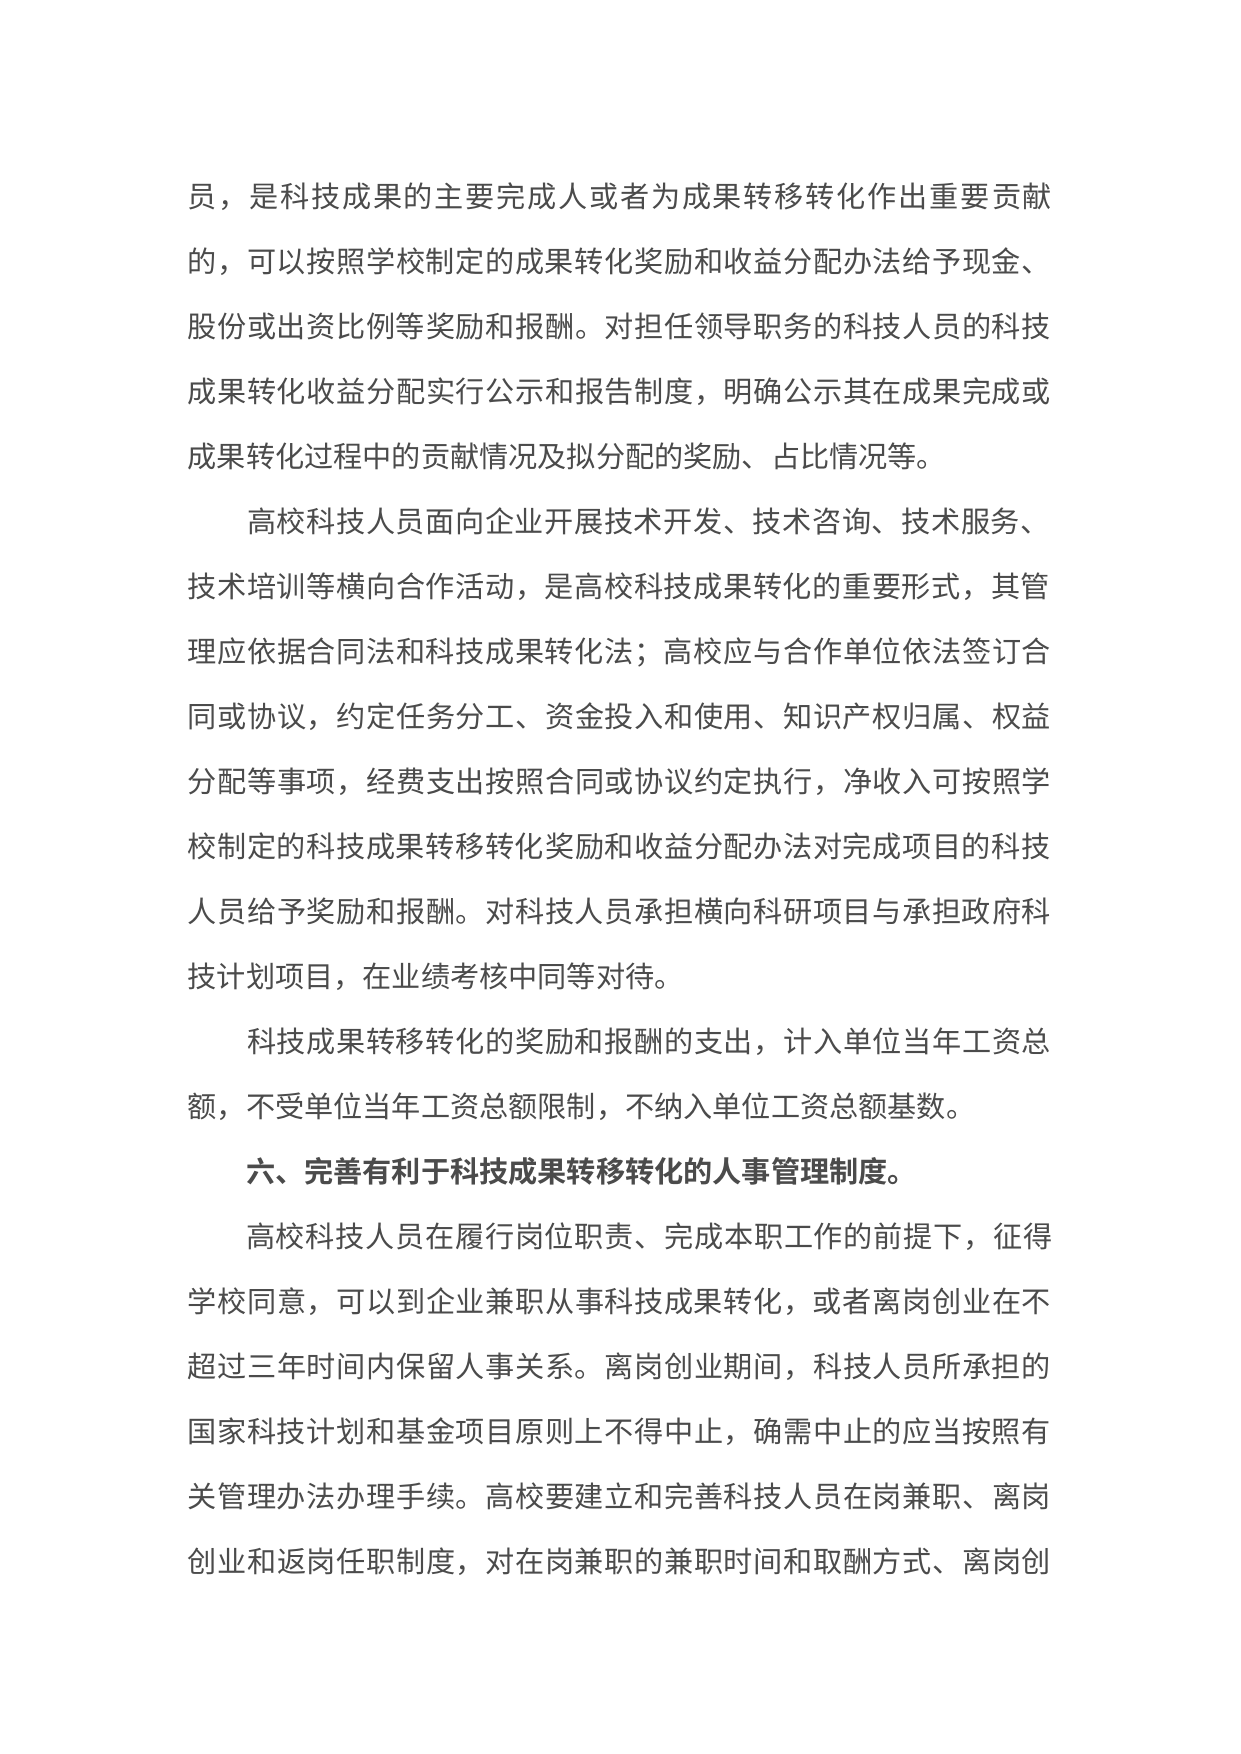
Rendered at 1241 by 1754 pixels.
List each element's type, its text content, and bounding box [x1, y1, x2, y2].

text 科技成果转移转化的奖励和报酬的支出，计入单位当年工资总额，不受单位当年工资总额限制，不纳入单位工资总额基数。 [187, 1007, 1053, 1137]
list 完善有利于科技成果转移转化的人事管理制度。 [246, 1137, 1053, 1202]
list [187, 1202, 1053, 1592]
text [187, 162, 1053, 487]
text 高校科技人员面向企业开展技术开发、技术咨询、技术服务、技术培训等横向合作活动，是高校科技成果转化的重要形式，其管理应依据合同法和科技成果转化法；高校应与合作单位依法签订合同或协议，约定任务分工、资金投入和使用、知识产权归属、权益分配等事项，经费支出按照合同或协议约定执行，净收入可按照学校制定的科技成果转移转化奖励和收益分配办法对完成项目的科技人员给予奖励和报酬。对科技人员承担横向科研项目与承担政府科技计划项目，在业绩考核中同等对待。 [187, 487, 1053, 1007]
